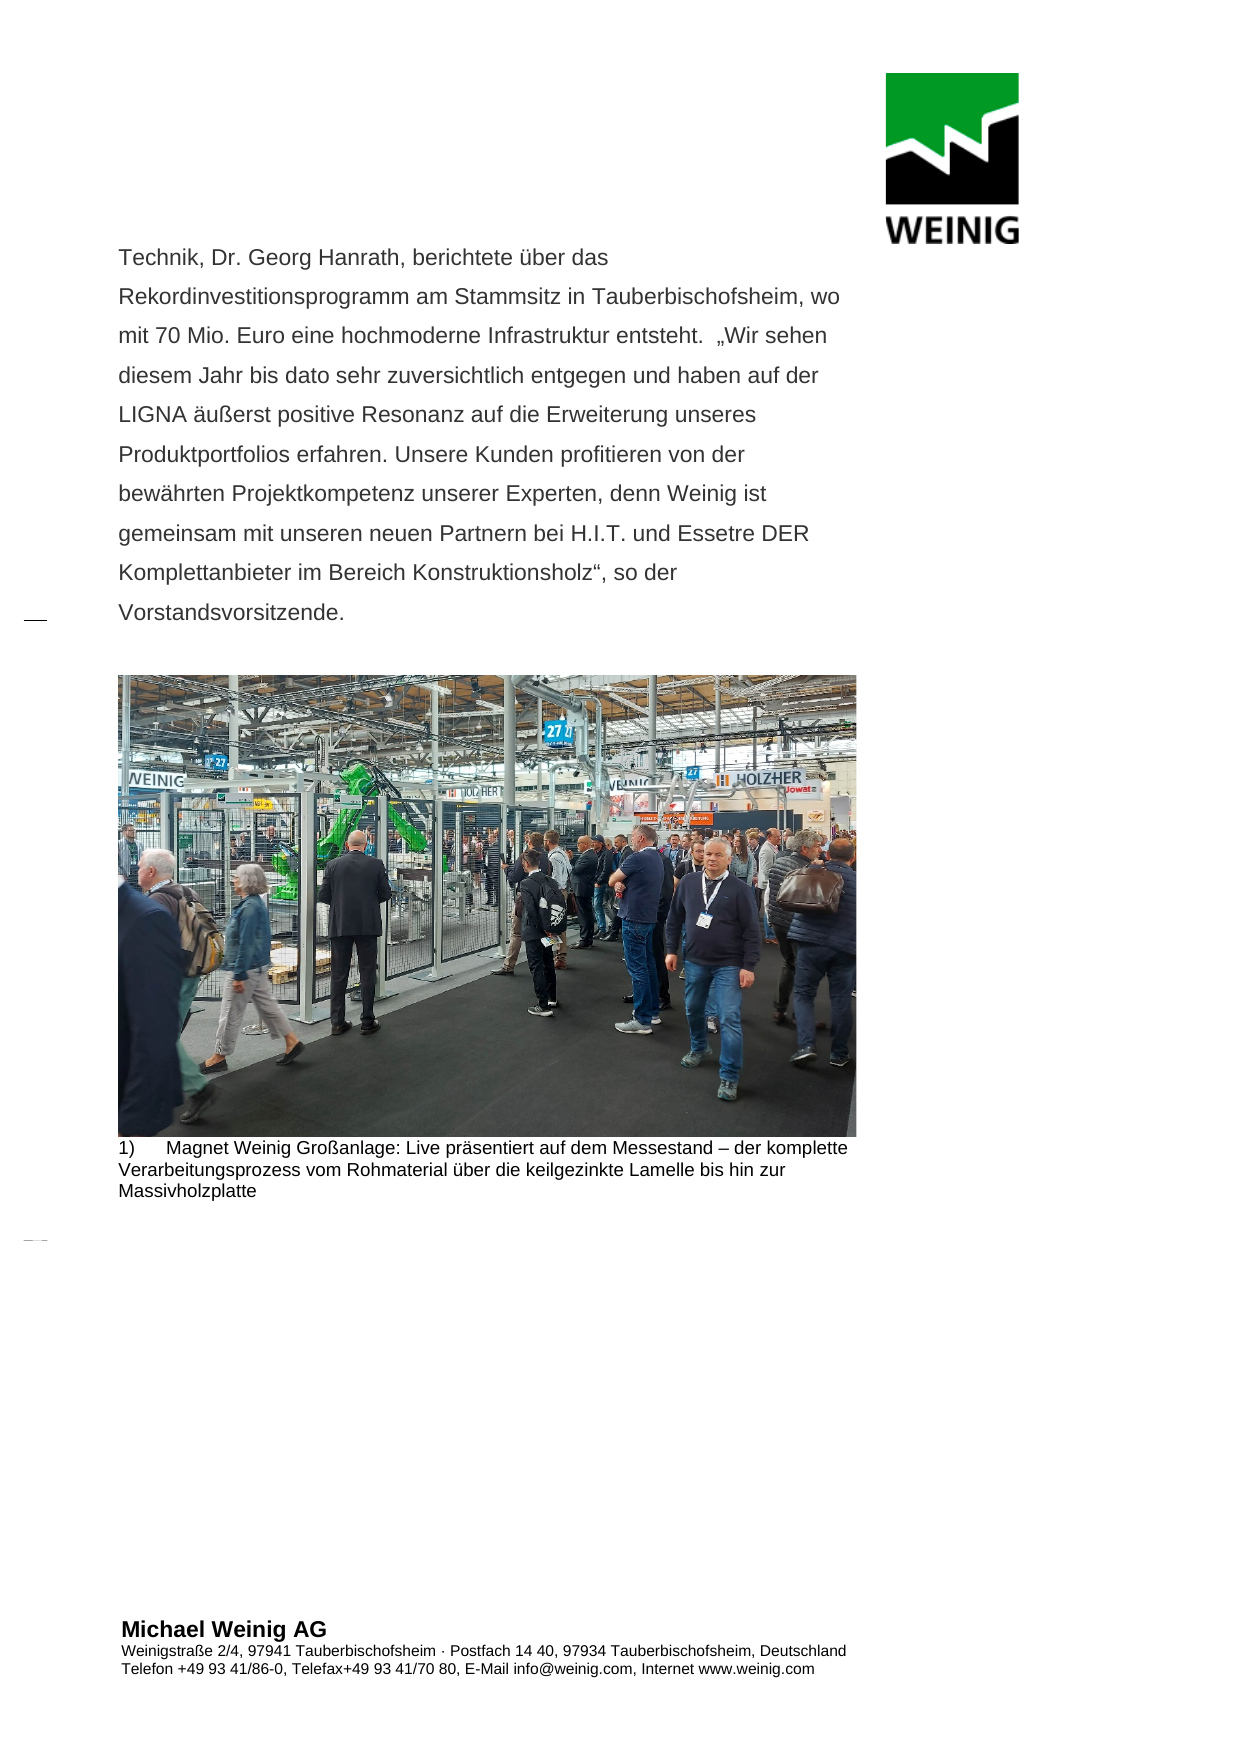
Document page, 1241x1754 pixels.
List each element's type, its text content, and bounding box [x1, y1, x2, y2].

picture [885, 73, 1019, 244]
text 1) Magnet Weinig Großanlage: Live präsentiert auf dem Messestand – der komplette Verarbeitungsprozess vom Rohmaterial über die keilgezinkte Lamelle bis hin zur Massivholzplatte [118, 1137, 856, 1202]
picture [118, 675, 857, 1137]
